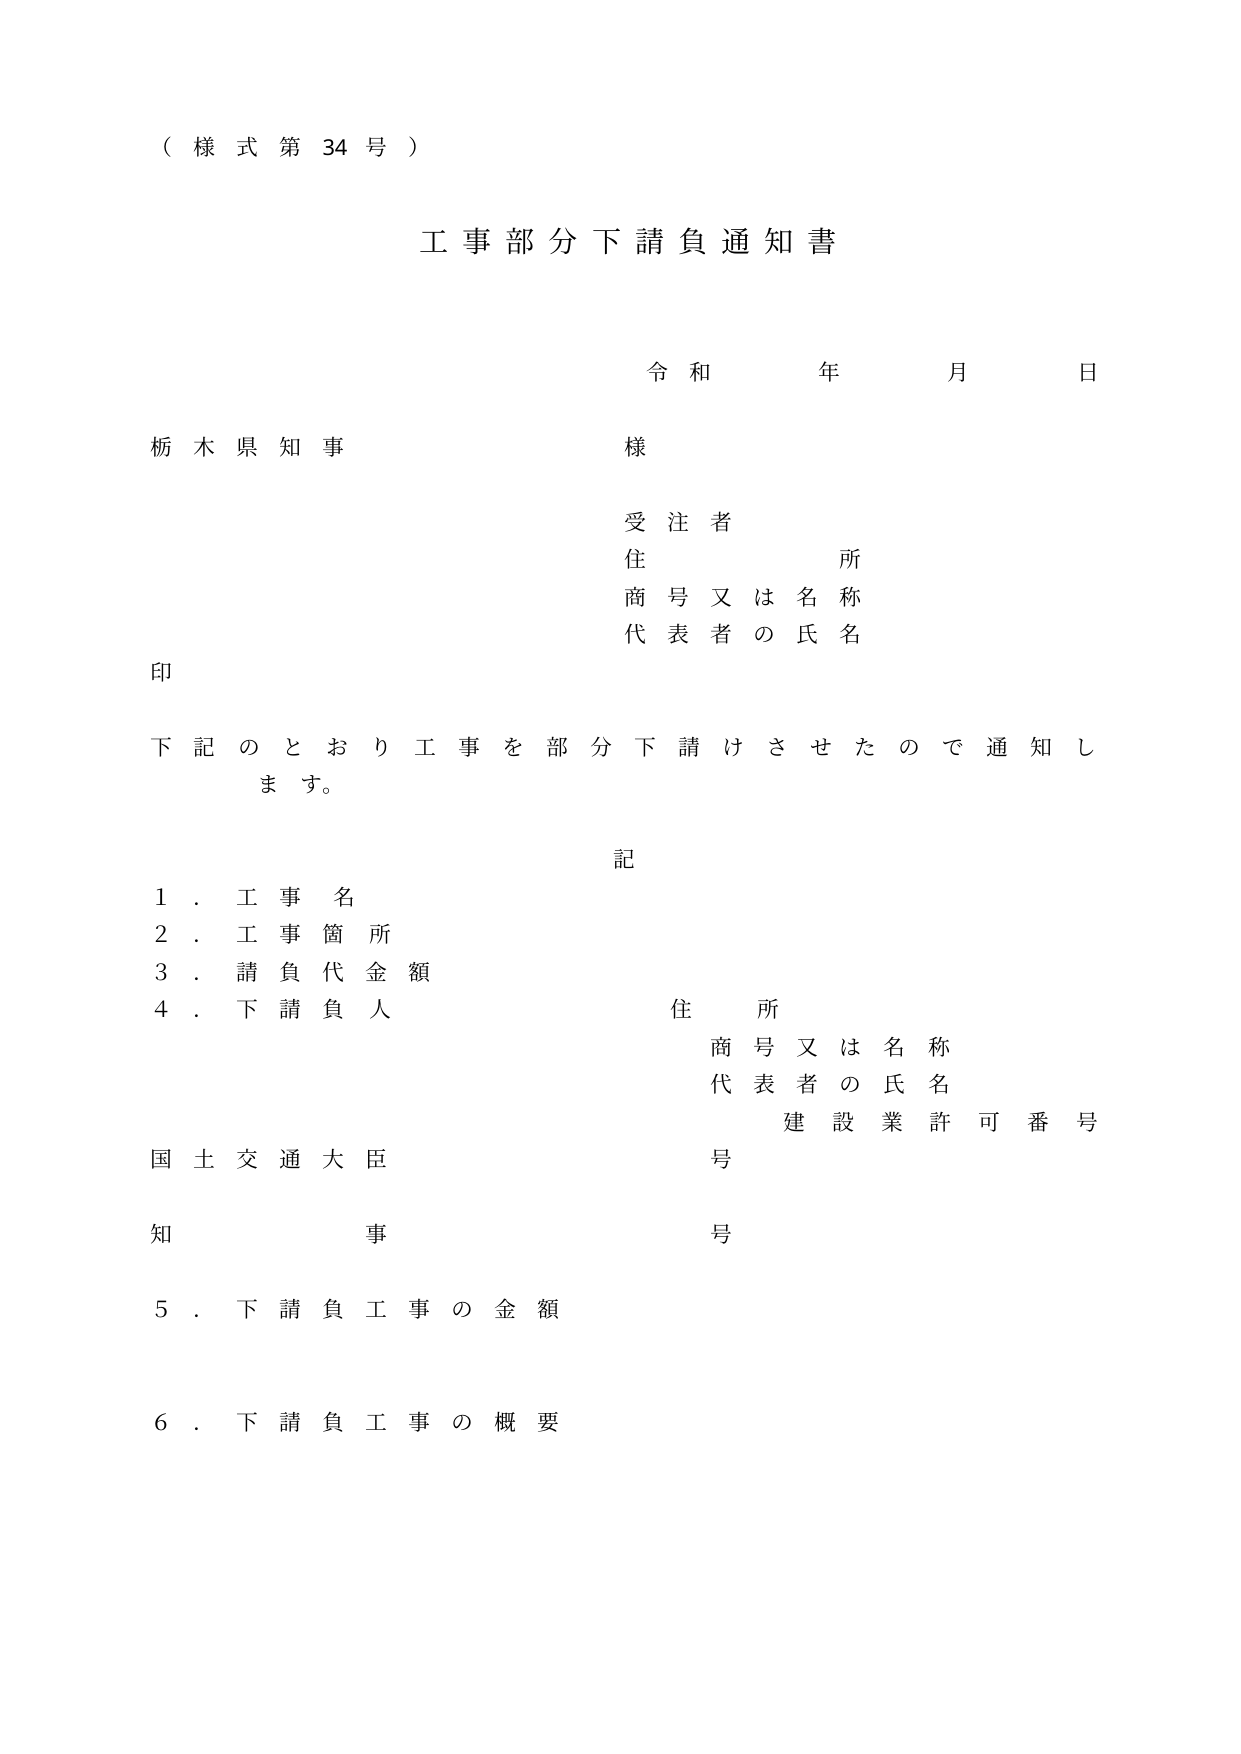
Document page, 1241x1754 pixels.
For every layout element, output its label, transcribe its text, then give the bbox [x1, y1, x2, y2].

text ６．下請負工事の概要 [150, 1402, 1120, 1439]
text 令和 年 月 日 [150, 352, 1120, 389]
text 建設業許可番号 国土交通大臣 号 [150, 1102, 1120, 1177]
subtitle 記 [150, 839, 1120, 877]
text （様式第34号） [150, 127, 1120, 164]
text ３．請負代金額 [150, 952, 1120, 989]
text 下記のとおり工事を部分下請けさせたので通知します。 [150, 727, 1120, 802]
text 商号又は名称 [150, 577, 1120, 614]
text 受注者 [150, 502, 1120, 539]
text 代表者の氏名 印 [150, 614, 1120, 689]
text ２．工事箇所 [150, 914, 1120, 952]
text 商号又は名称 [150, 1027, 1120, 1064]
text ５．下請負工事の金額 [150, 1289, 1120, 1327]
text 工事部分下請負通知書 [150, 202, 1120, 277]
text 代表者の氏名 [150, 1064, 1120, 1102]
text 栃木県知事 様 [150, 427, 1120, 464]
text 住 所 [150, 539, 1120, 577]
text ４．下請負人 住 所 [150, 989, 1120, 1027]
text １．工事名 [150, 877, 1120, 914]
text 知 事 号 [150, 1177, 1120, 1252]
